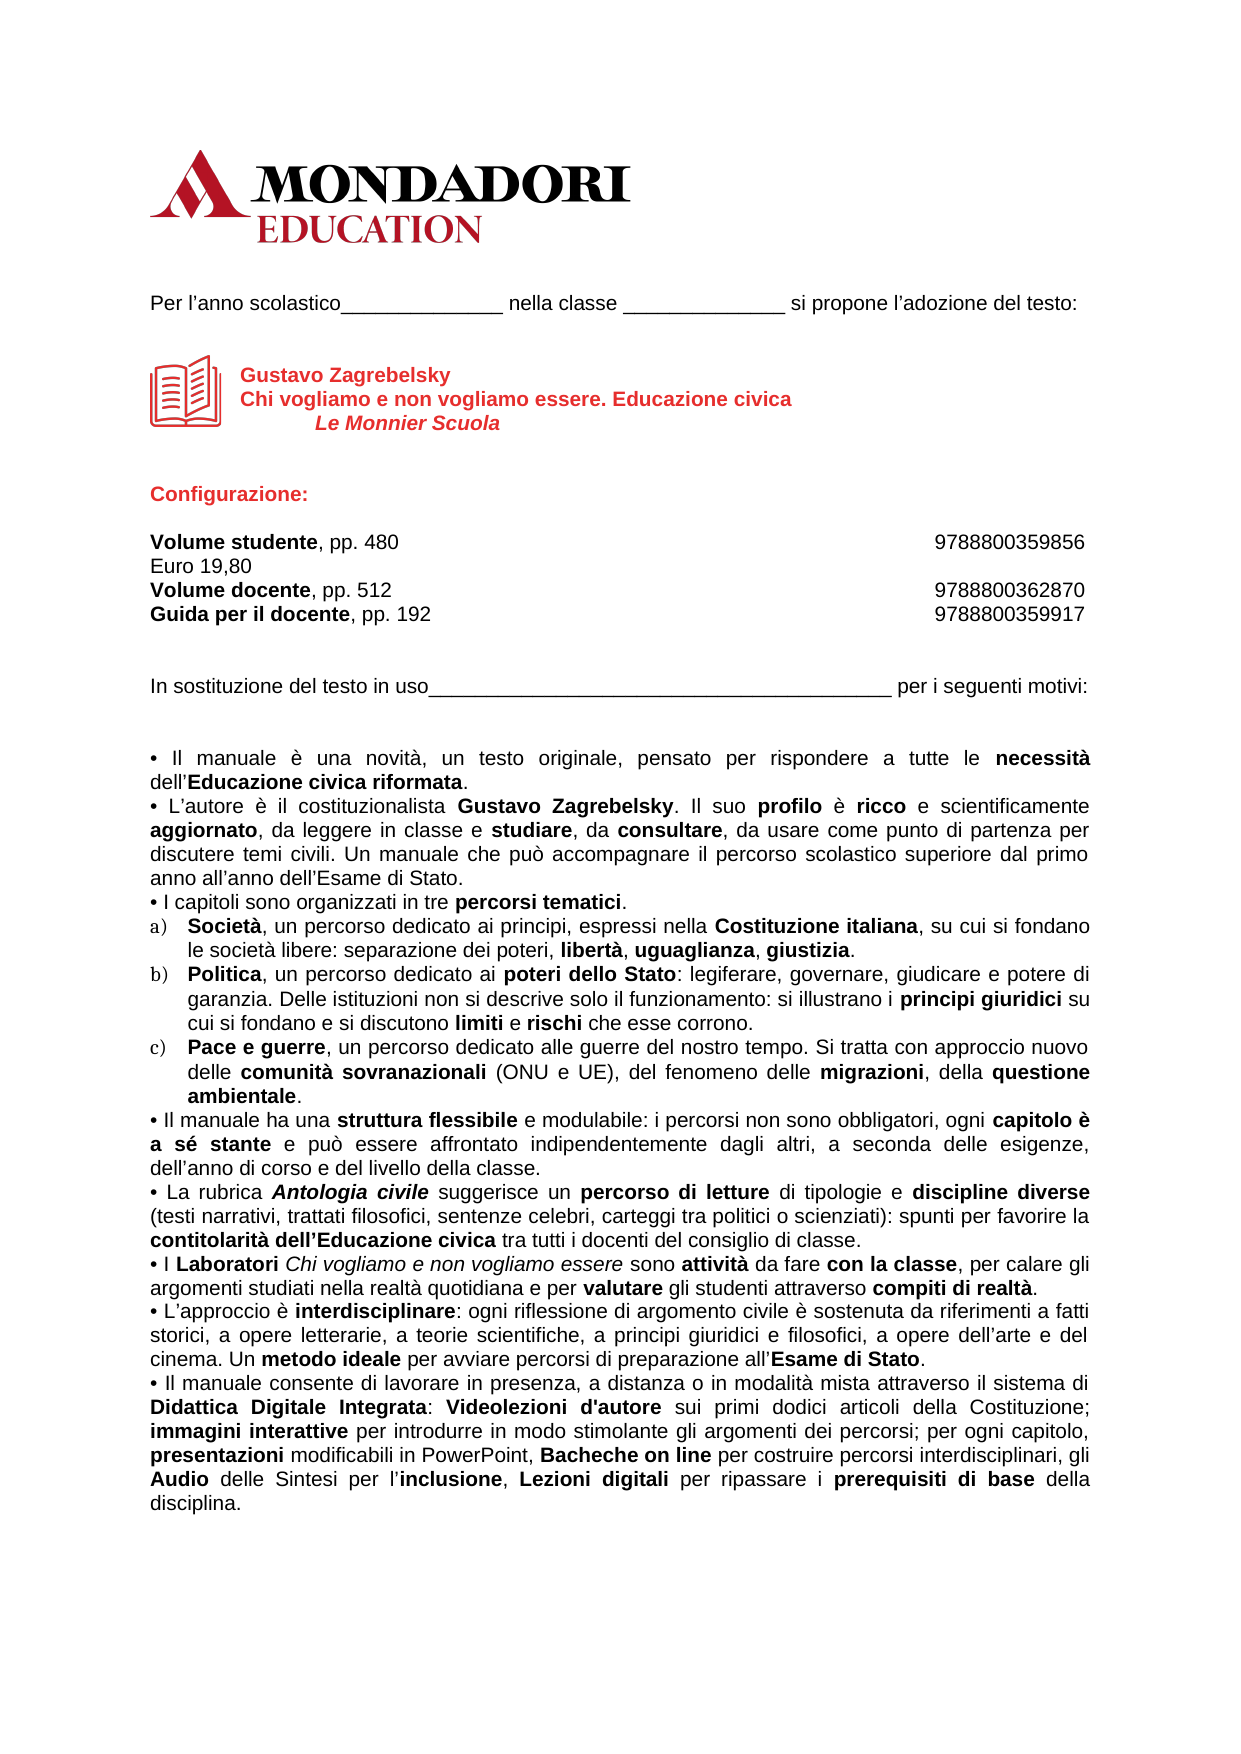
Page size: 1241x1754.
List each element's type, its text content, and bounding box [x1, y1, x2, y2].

text Euro 19,80 [150, 554, 1090, 578]
list Politica, un percorso dedicato ai poteri dello Stato: legiferare, governare, giudicare e potere di garanzia. Delle istituzioni non si descrive solo il funzionamento: si illustrano i principi giuridici su cui si fondano e si discutono limiti e rischi che esse corrono. [150, 962, 1090, 1035]
text Gustavo Zagrebelsky [222, 362, 1090, 386]
text Volume docente, pp. 512 9788800362870 [150, 578, 1090, 602]
text Guida per il docente, pp. 192 9788800359917 [150, 602, 1090, 650]
text • L’approccio è interdisciplinare: ogni riflessione di argomento civile è sostenuta da riferimenti a fatti storici, a opere letterarie, a teorie scientifiche, a principi giuridici e filosofici, a opere dell’arte e del cinema. Un metodo ideale per avviare percorsi di preparazione all’Esame di Stato. [150, 1299, 1090, 1371]
text Chi vogliamo e non vogliamo essere. Educazione civica [222, 386, 1090, 410]
text • Il manuale ha una struttura flessibile e modulabile: i percorsi non sono obbligatori, ogni capitolo è a sé stante e può essere affrontato indipendentemente dagli altri, a seconda delle esigenze, dell’anno di corso e del livello della classe. [150, 1108, 1090, 1179]
text • I Laboratori Chi vogliamo e non vogliamo essere sono attività da fare con la classe, per calare gli argomenti studiati nella realtà quotidiana e per valutare gli studenti attraverso compiti di realtà. [150, 1251, 1090, 1299]
picture [150, 355, 222, 427]
text • I capitoli sono organizzati in tre percorsi tematici. [150, 889, 1090, 913]
text • Il manuale è una novità, un testo originale, pensato per rispondere a tutte le necessità dell’Educazione civica riformata. [150, 746, 1090, 794]
text Per l’anno scolastico______________ nella classe ______________ si propone l’adozione del testo: [150, 291, 1090, 314]
text • L’autore è il costituzionalista Gustavo Zagrebelsky. Il suo profilo è ricco e scientificamente aggiornato, da leggere in classe e studiare, da consultare, da usare come punto di partenza per discutere temi civili. Un manuale che può accompagnare il percorso scolastico superiore dal primo anno all’anno dell’Esame di Stato. [150, 794, 1090, 889]
text In sostituzione del testo in uso________________________________________ per i seguenti motivi: [150, 674, 1090, 698]
list Società, un percorso dedicato ai principi, espressi nella Costituzione italiana, su cui si fondano le società libere: separazione dei poteri, libertà, uguaglianza, giustizia. [150, 913, 1090, 962]
text • La rubrica Antologia civile suggerisce un percorso di letture di tipologie e discipline diverse (testi narrativi, trattati filosofici, sentenze celebri, carteggi tra politici o scienziati): spunti per favorire la contitolarità dell’Educazione civica tra tutti i docenti del consiglio di classe. [150, 1179, 1090, 1251]
picture [150, 150, 631, 243]
text Le Monnier Scuola [225, 410, 1090, 434]
text Volume studente, pp. 480 9788800359856 [150, 530, 1090, 554]
list Pace e guerre, un percorso dedicato alle guerre del nostro tempo. Si tratta con approccio nuovo delle comunità sovranazionali (ONU e UE), del fenomeno delle migrazioni, della questione ambientale. [150, 1035, 1090, 1108]
text • Il manuale consente di lavorare in presenza, a distanza o in modalità mista attraverso il sistema di Didattica Digitale Integrata: Videolezioni d'autore sui primi dodici articoli della Costituzione; immagini interattive per introdurre in modo stimolante gli argomenti dei percorsi; per ogni capitolo, presentazioni modificabili in PowerPoint, Bacheche on line per costruire percorsi interdisciplinari, gli Audio delle Sintesi per l’inclusione, Lezioni digitali per ripassare i prerequisiti di base della disciplina. [150, 1371, 1090, 1515]
text Configurazione: [150, 482, 1090, 506]
